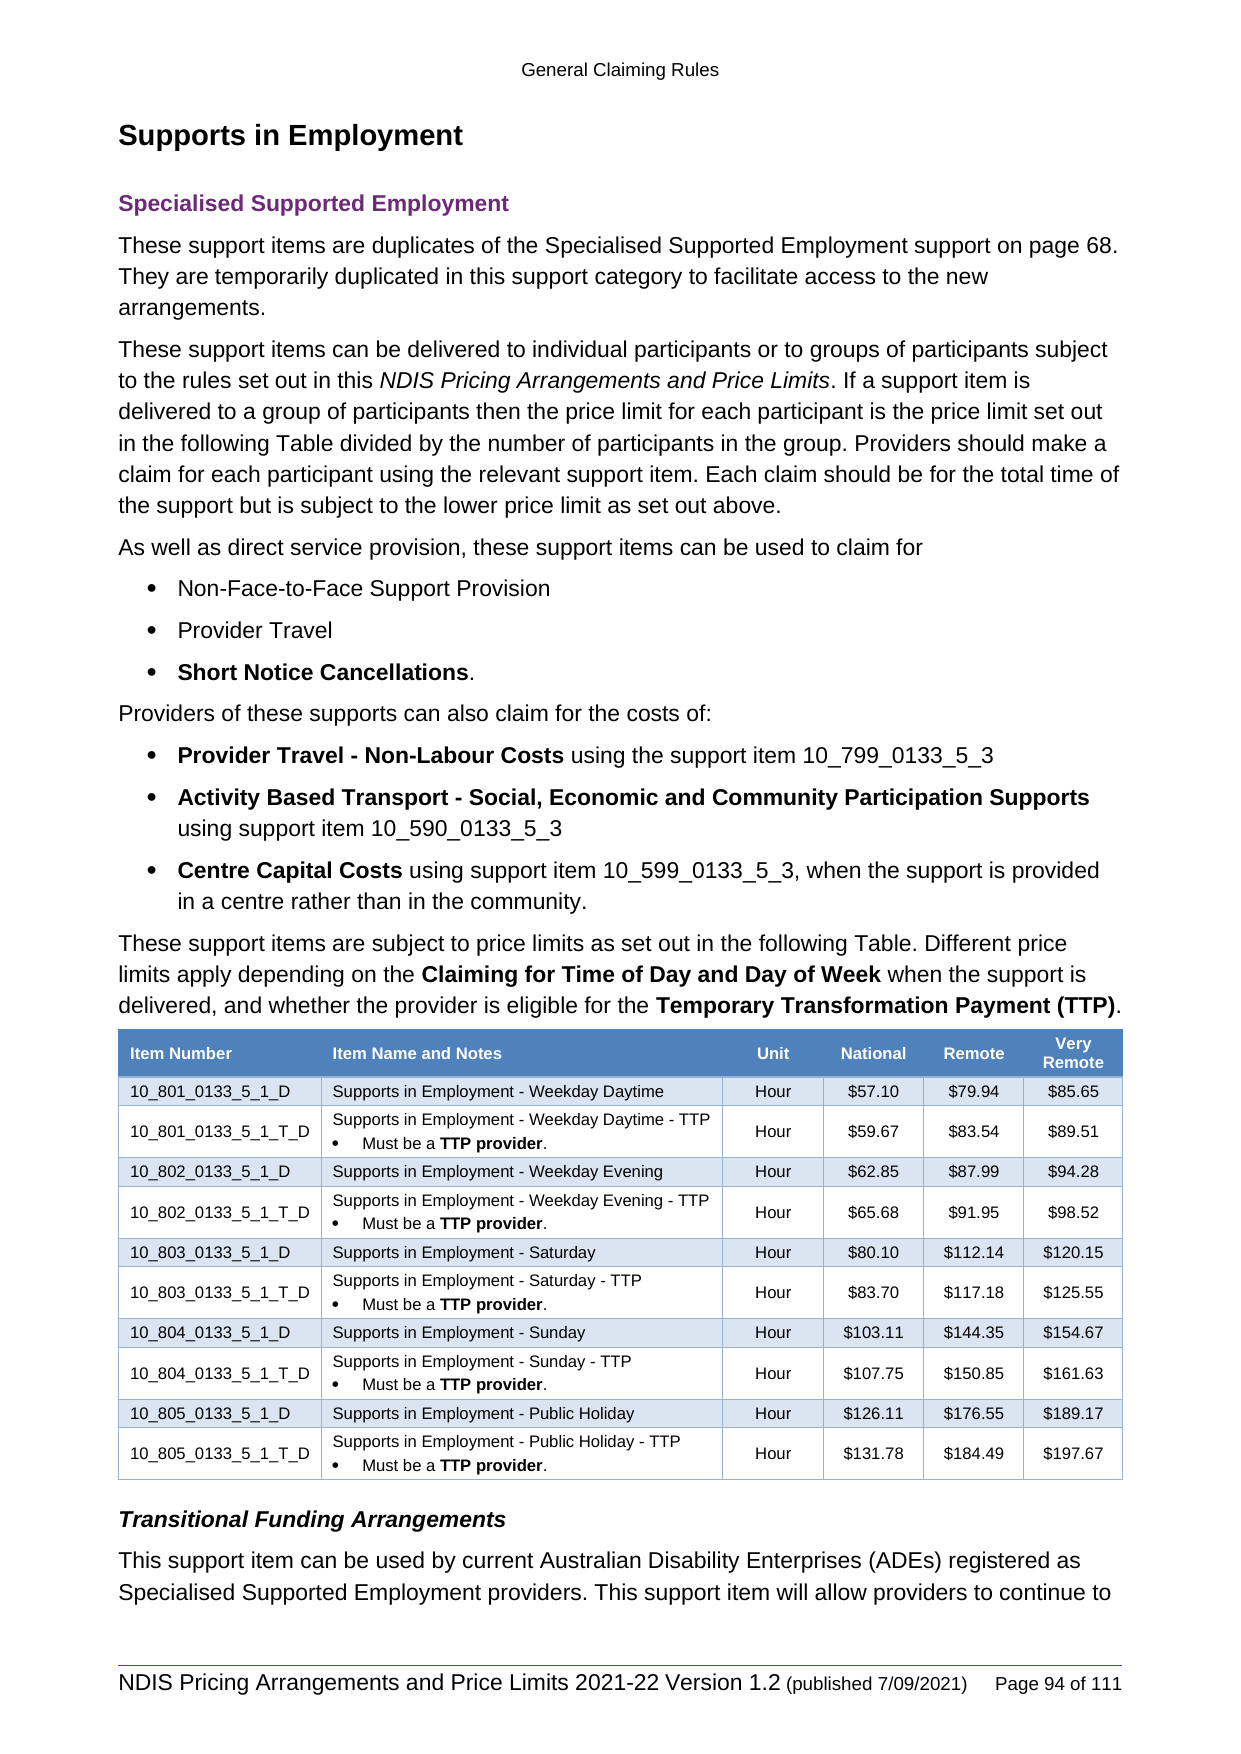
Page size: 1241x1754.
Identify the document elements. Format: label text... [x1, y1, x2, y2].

text These support items are subject to price limits as set out in the following Table. Different price limits apply depending on the Claiming for Time of Day and Day of Week when the support is delivered, and whether the provider is eligible for the Temporary Transformation Payment (TTP). [118, 924, 1122, 1018]
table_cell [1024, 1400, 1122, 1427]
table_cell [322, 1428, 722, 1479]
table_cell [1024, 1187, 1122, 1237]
text Activity Based Transport - Social, Economic and Community Participation Supports using support item 10_590_0133_5_3 [148, 779, 1122, 841]
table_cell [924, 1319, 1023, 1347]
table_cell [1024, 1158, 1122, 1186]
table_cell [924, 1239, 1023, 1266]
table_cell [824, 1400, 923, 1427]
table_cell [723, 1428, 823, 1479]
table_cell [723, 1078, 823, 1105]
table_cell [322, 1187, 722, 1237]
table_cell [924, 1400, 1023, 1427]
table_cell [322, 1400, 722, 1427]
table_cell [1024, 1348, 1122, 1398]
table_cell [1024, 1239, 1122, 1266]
text Non-Face-to-Face Support Provision [148, 570, 1122, 602]
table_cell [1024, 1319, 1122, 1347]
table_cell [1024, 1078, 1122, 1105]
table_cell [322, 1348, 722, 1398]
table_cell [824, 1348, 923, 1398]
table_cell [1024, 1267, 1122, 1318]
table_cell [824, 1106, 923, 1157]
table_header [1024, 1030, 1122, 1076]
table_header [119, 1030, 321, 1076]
text Providers of these supports can also claim for the costs of: [118, 695, 1122, 727]
text Provider Travel [148, 612, 1122, 643]
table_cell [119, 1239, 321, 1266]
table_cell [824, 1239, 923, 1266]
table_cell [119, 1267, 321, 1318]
subtitle Supports in Employment [118, 118, 1122, 152]
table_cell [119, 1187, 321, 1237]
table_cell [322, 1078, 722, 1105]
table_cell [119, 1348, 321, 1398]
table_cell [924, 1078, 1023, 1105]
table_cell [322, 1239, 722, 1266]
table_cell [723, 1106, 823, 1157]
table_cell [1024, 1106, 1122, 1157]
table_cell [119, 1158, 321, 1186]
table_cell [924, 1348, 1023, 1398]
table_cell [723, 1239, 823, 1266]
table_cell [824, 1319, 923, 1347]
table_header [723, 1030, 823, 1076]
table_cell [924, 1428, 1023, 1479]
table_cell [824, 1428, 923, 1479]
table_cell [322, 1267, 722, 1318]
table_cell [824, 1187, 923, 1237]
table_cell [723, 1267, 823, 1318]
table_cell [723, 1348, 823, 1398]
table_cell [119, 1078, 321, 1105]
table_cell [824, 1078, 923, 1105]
text Provider Travel - Non-Labour Costs using the support item 10_799_0133_5_3 [148, 737, 1122, 768]
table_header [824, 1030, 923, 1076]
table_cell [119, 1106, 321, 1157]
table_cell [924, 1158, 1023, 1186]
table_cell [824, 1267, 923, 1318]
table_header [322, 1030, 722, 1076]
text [118, 1543, 1122, 1605]
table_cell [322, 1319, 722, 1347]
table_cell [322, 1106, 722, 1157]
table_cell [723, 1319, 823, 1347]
subtitle Specialised Supported Employment [118, 185, 1122, 216]
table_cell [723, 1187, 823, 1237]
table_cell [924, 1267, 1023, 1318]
text These support items are duplicates of the Specialised Supported Employment support on page 68. They are temporarily duplicated in this support category to facilitate access to the new arrangements. [118, 227, 1122, 320]
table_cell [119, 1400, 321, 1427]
text Short Notice Cancellations. [148, 654, 1122, 685]
text These support items can be delivered to individual participants or to groups of participants subject to the rules set out in this NDIS Pricing Arrangements and Price Limits. If a support item is delivered to a group of participants then the price limit for each participant is the price limit set out in the following Table divided by the number of participants in the group. Providers should make a claim for each participant using the relevant support item. Each claim should be for the total time of the support but is subject to the lower price limit as set out above. [118, 331, 1122, 518]
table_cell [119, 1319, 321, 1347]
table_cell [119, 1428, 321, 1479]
text As well as direct service provision, these support items can be used to claim for [118, 529, 1122, 560]
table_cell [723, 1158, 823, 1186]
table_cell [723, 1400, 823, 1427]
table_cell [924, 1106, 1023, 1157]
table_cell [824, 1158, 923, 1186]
subtitle Transitional Funding Arrangements [118, 1501, 1122, 1532]
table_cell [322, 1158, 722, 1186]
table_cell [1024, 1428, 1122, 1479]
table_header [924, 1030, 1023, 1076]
text Centre Capital Costs using support item 10_599_0133_5_3, when the support is provided in a centre rather than in the community. [148, 852, 1122, 914]
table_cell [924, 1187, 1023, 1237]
